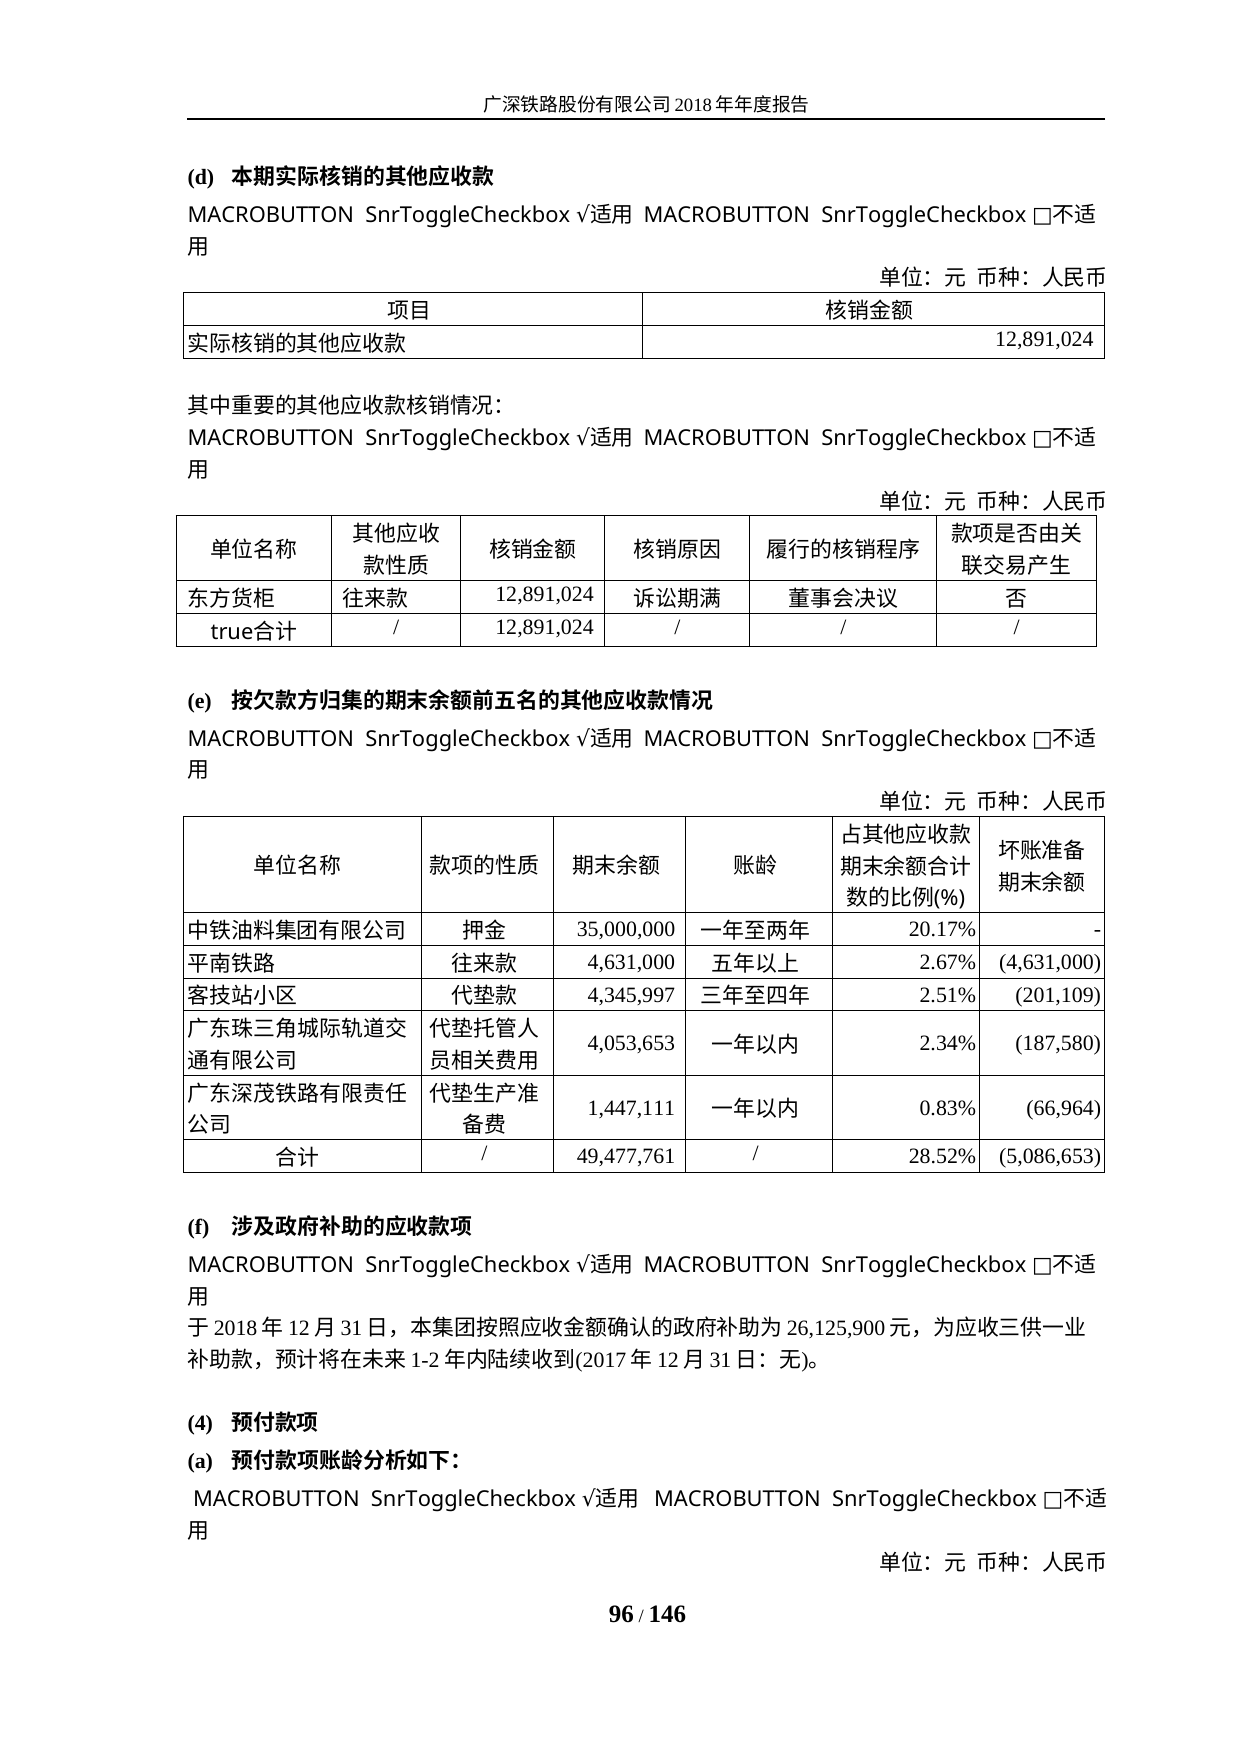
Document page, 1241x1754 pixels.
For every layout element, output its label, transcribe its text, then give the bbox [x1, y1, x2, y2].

subtitle 预付款项 [187, 1405, 1107, 1437]
